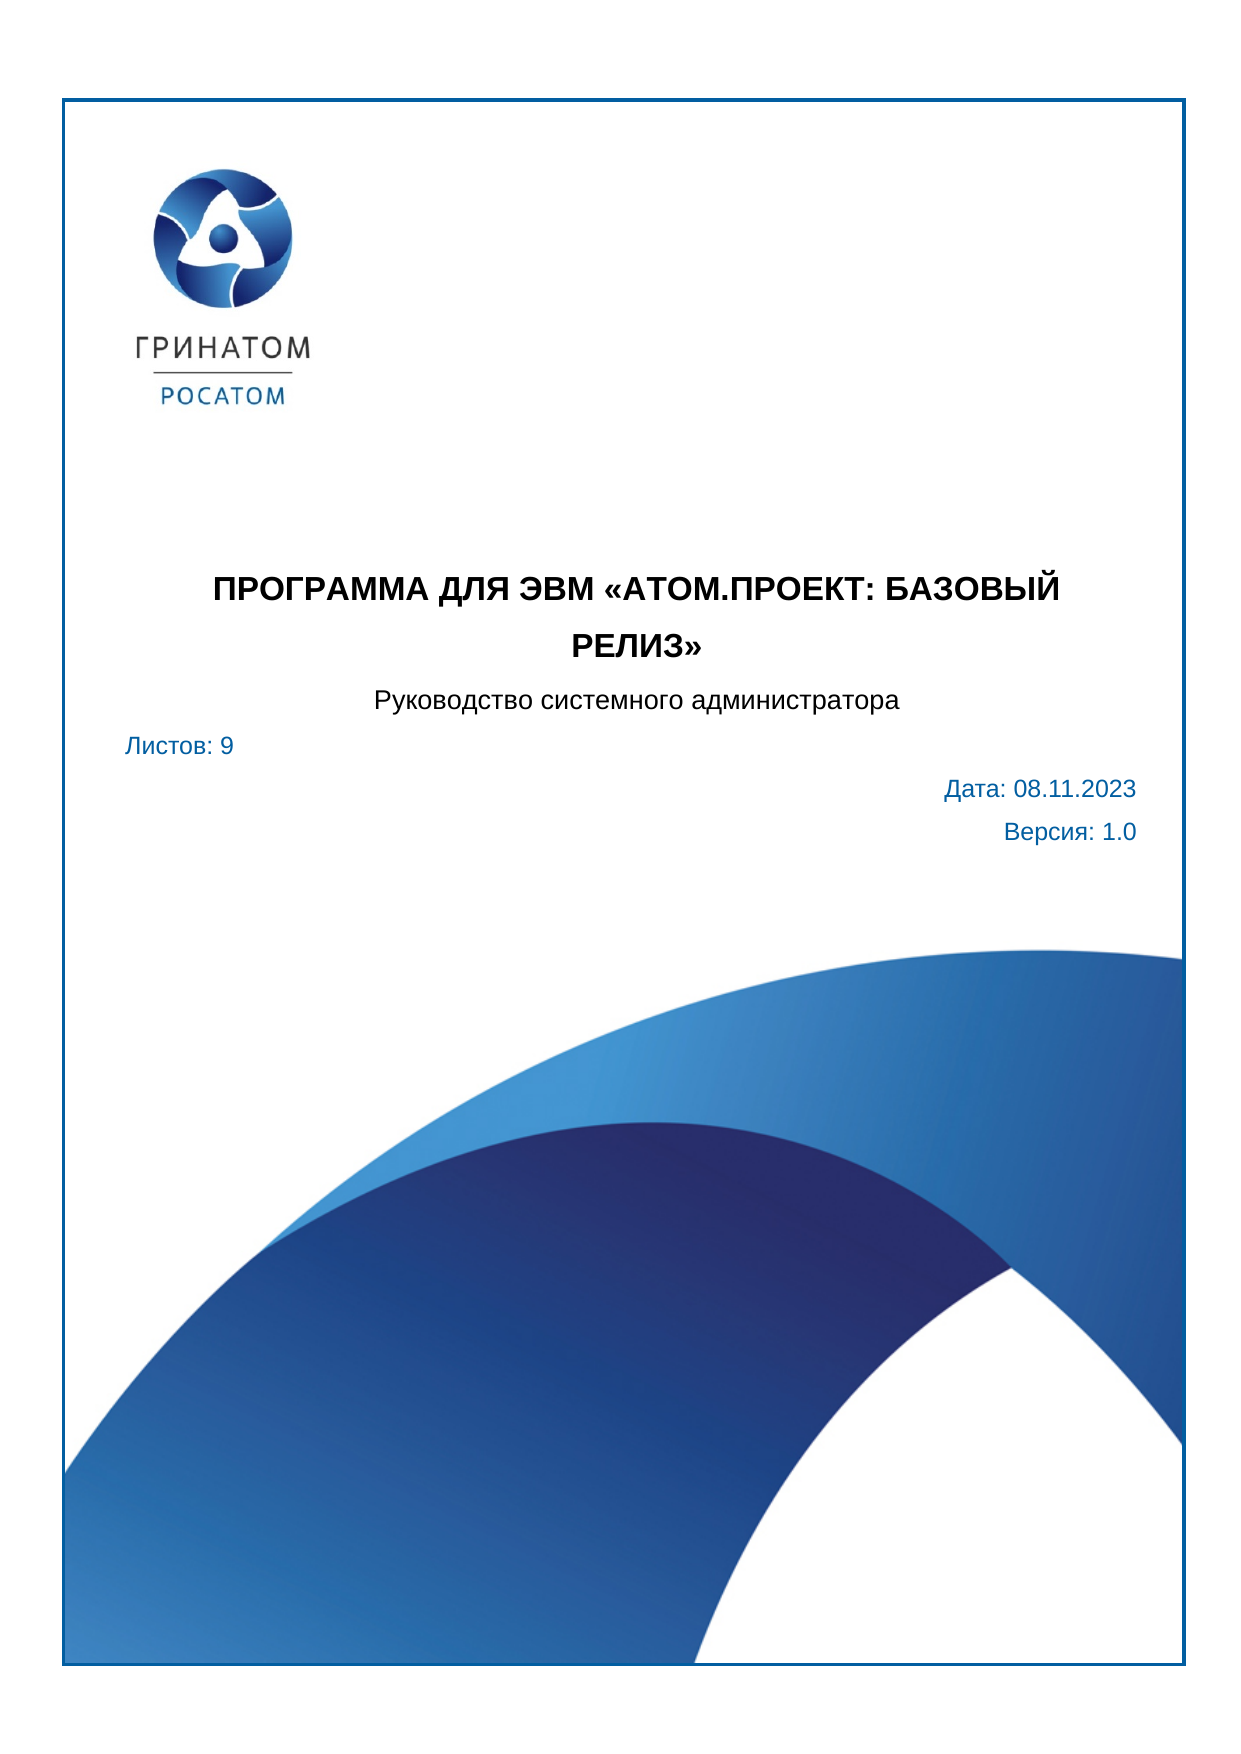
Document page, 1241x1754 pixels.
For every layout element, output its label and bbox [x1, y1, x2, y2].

picture [65, 929, 1182, 1663]
picture [112, 147, 324, 417]
